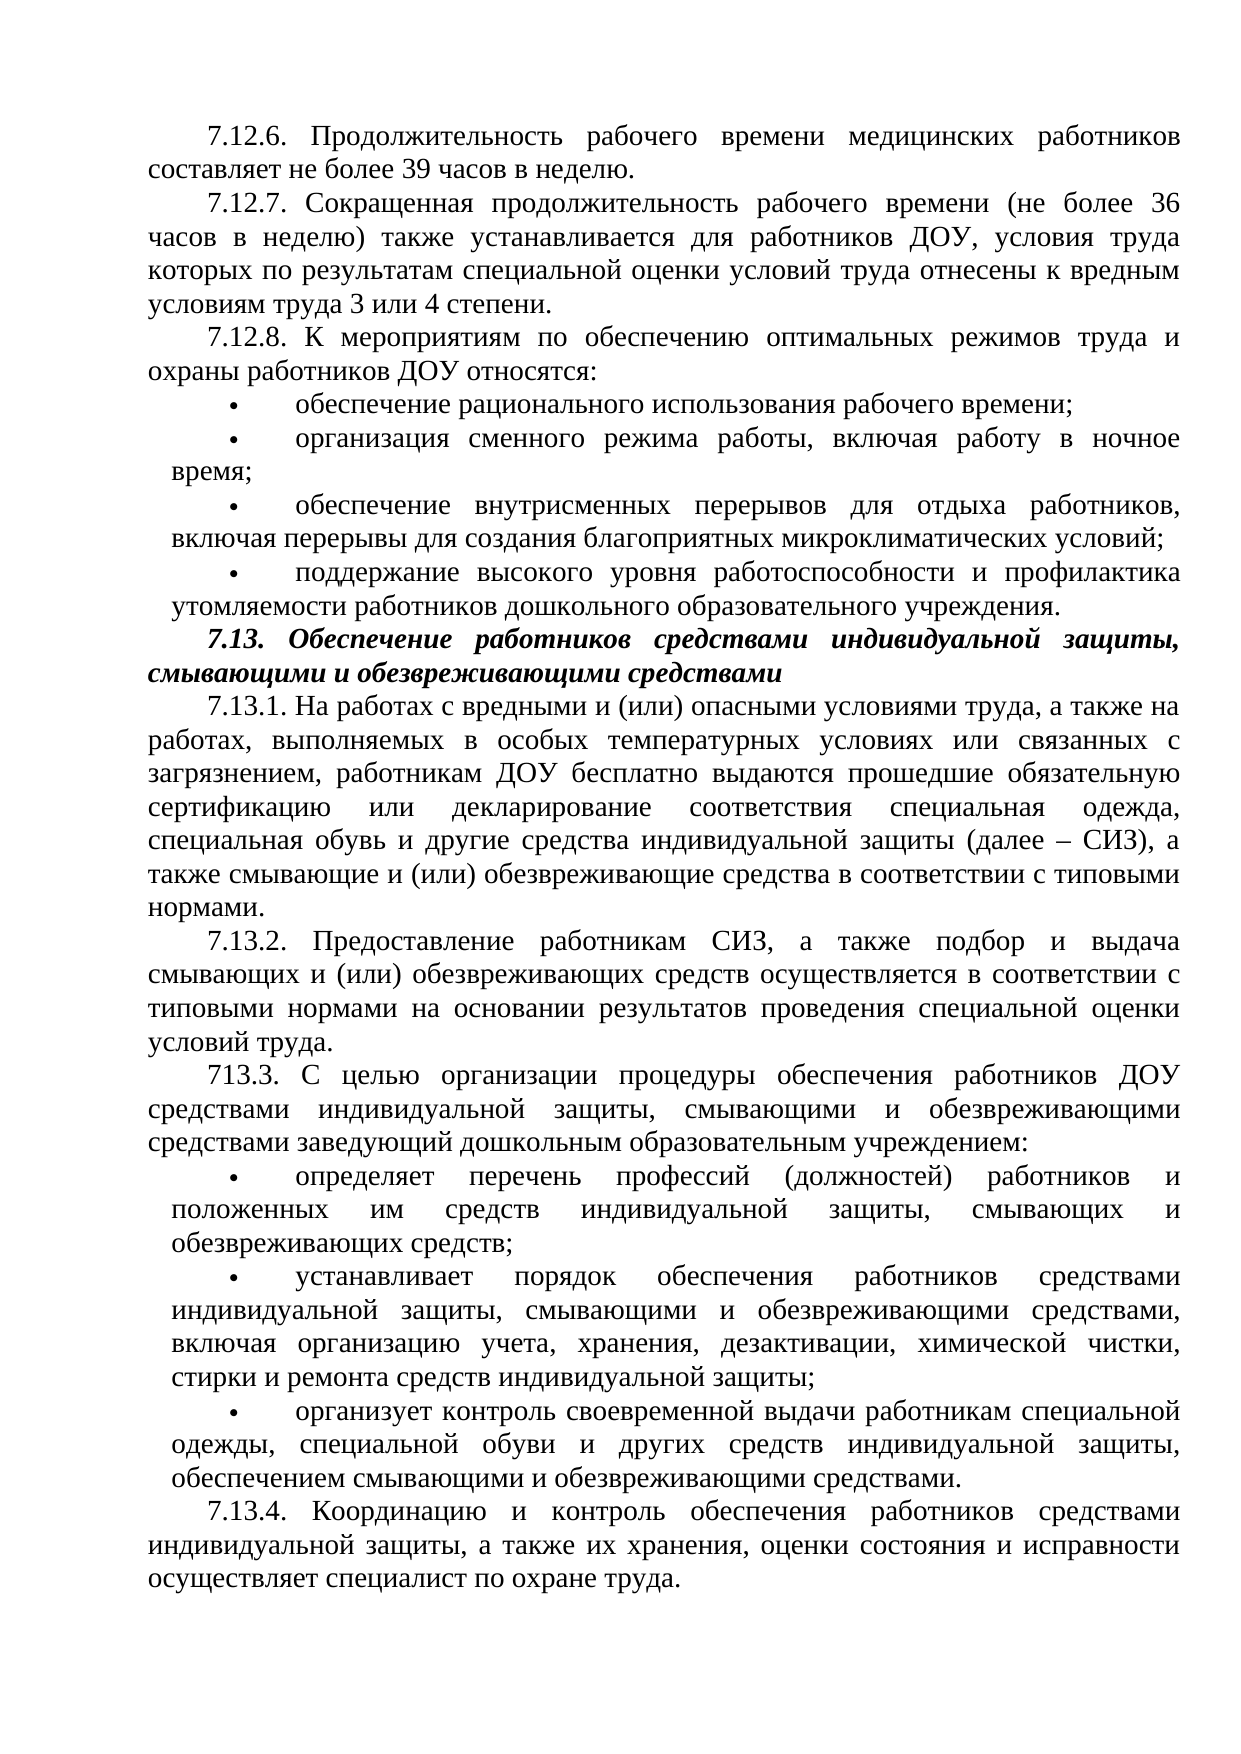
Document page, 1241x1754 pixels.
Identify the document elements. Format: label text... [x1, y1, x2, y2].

list обеспечение рационального использования рабочего времени; [171, 386, 1181, 420]
text 7.13.4. Координацию и контроль обеспечения работников средствами индивидуальной защиты, а также их хранения, оценки состояния и исправности осуществляет специалист по охране труда. [148, 1493, 1181, 1594]
list поддержание высокого уровня работоспособности и профилактика утомляемости работников дошкольного образовательного учреждения. [171, 554, 1181, 621]
list организует контроль своевременной выдачи работникам специальной одежды, специальной обуви и других средств индивидуальной защиты, обеспечением смывающими и обезвреживающими средствами. [171, 1393, 1181, 1493]
text 7.13.1. На работах с вредными и (или) опасными условиями труда, а также на работах, выполняемых в особых температурных условиях или связанных с загрязнением, работникам ДОУ бесплатно выдаются прошедшие обязательную сертификацию или декларирование соответствия специальная одежда, специальная обувь и другие средства индивидуальной защиты (далее – СИЗ), а также смывающие и (или) обезвреживающие средства в соответствии с типовыми нормами. [148, 688, 1181, 923]
list организация сменного режима работы, включая работу в ночное время; [171, 420, 1181, 487]
text 7.13.2. Предоставление работникам СИЗ, а также подбор и выдача смывающих и (или) обезвреживающих средств осуществляется в соответствии с типовыми нормами на основании результатов проведения специальной оценки условий труда. [148, 923, 1181, 1057]
text 713.3. С целью организации процедуры обеспечения работников ДОУ средствами индивидуальной защиты, смывающими и обезвреживающими средствами заведующий дошкольным образовательным учреждением: [148, 1057, 1181, 1158]
text 7.12.7. Сокращенная продолжительность рабочего времени (не более 36 часов в неделю) также устанавливается для работников ДОУ, условия труда которых по результатам специальной оценки условий труда отнесены к вредным условиям труда 3 или 4 степени. [148, 185, 1181, 319]
text 7.12.8. К мероприятиям по обеспечению оптимальных режимов труда и охраны работников ДОУ относятся: [148, 319, 1181, 386]
text 7.12.6. Продолжительность рабочего времени медицинских работников составляет не более 39 часов в неделю. [148, 118, 1181, 185]
list устанавливает порядок обеспечения работников средствами индивидуальной защиты, смывающими и обезвреживающими средствами, включая организацию учета, хранения, дезактивации, химической чистки, стирки и ремонта средств индивидуальной защиты; [171, 1258, 1181, 1393]
text 7.13. Обеспечение работников средствами индивидуальной защиты, смывающими и обезвреживающими средствами [148, 621, 1181, 688]
list обеспечение внутрисменных перерывов для отдыха работников, включая перерывы для создания благоприятных микроклиматических условий; [171, 487, 1181, 554]
list определяет перечень профессий (должностей) работников и положенных им средств индивидуальной защиты, смывающих и обезвреживающих средств; [171, 1158, 1181, 1258]
